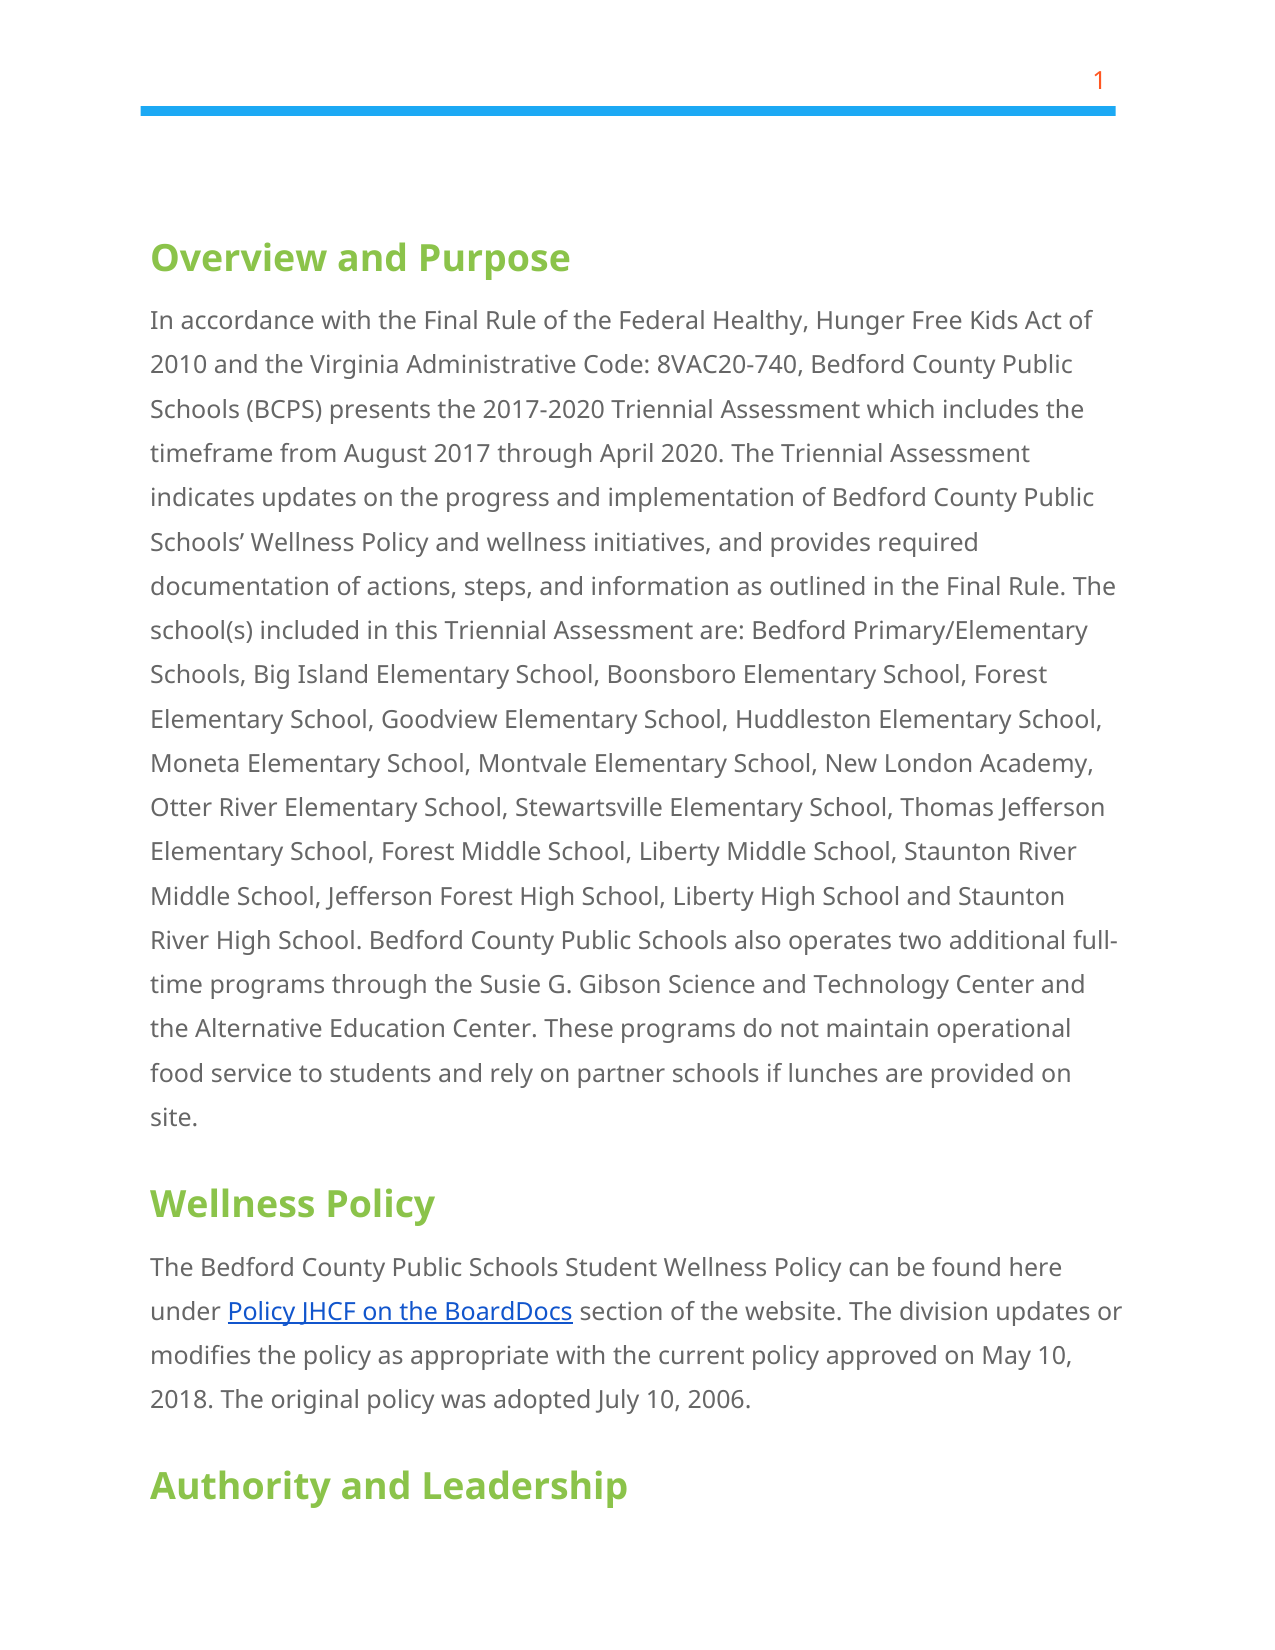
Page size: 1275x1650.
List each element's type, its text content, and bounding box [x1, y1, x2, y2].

subtitle Wellness Policy [150, 1177, 1125, 1228]
subtitle Authority and Leadership [150, 1459, 1125, 1511]
text In accordance with the Final Rule of the Federal Healthy, Hunger Free Kids Act of 2010 and the Virginia Administrative Code: 8VAC20-740, Bedford County Public Schools (BCPS) presents the 2017-2020 Triennial Assessment which includes the timeframe from August 2017 through April 2020. The Triennial Assessment indicates updates on the progress and implementation of Bedford County Public Schools’ Wellness Policy and wellness initiatives, and provides required documentation of actions, steps, and information as outlined in the Final Rule. The school(s) included in this Triennial Assessment are: Bedford Primary/Elementary Schools, Big Island Elementary School, Boonsboro Elementary School, Forest Elementary School, Goodview Elementary School, Huddleston Elementary School, Moneta Elementary School, Montvale Elementary School, New London Academy, Otter River Elementary School, Stewartsville Elementary School, Thomas Jefferson Elementary School, Forest Middle School, Liberty Middle School, Staunton River Middle School, Jefferson Forest High School, Liberty High School and Staunton River High School. Bedford County Public Schools also operates two additional full-time programs through the Susie G. Gibson Science and Technology Center and the Alternative Education Center. These programs do not maintain operational food service to students and rely on partner schools if lunches are provided on site. [150, 303, 1125, 1134]
subtitle Overview and Purpose [150, 231, 1125, 282]
text The Bedford County Public Schools Student Wellness Policy can be found here under Policy JHCF on the BoardDocs section of the website. The division updates or modifies the policy as appropriate with the current policy approved on May 10, 2018. The original policy was adopted July 10, 2006. [150, 1249, 1125, 1416]
picture [140, 106, 1116, 116]
